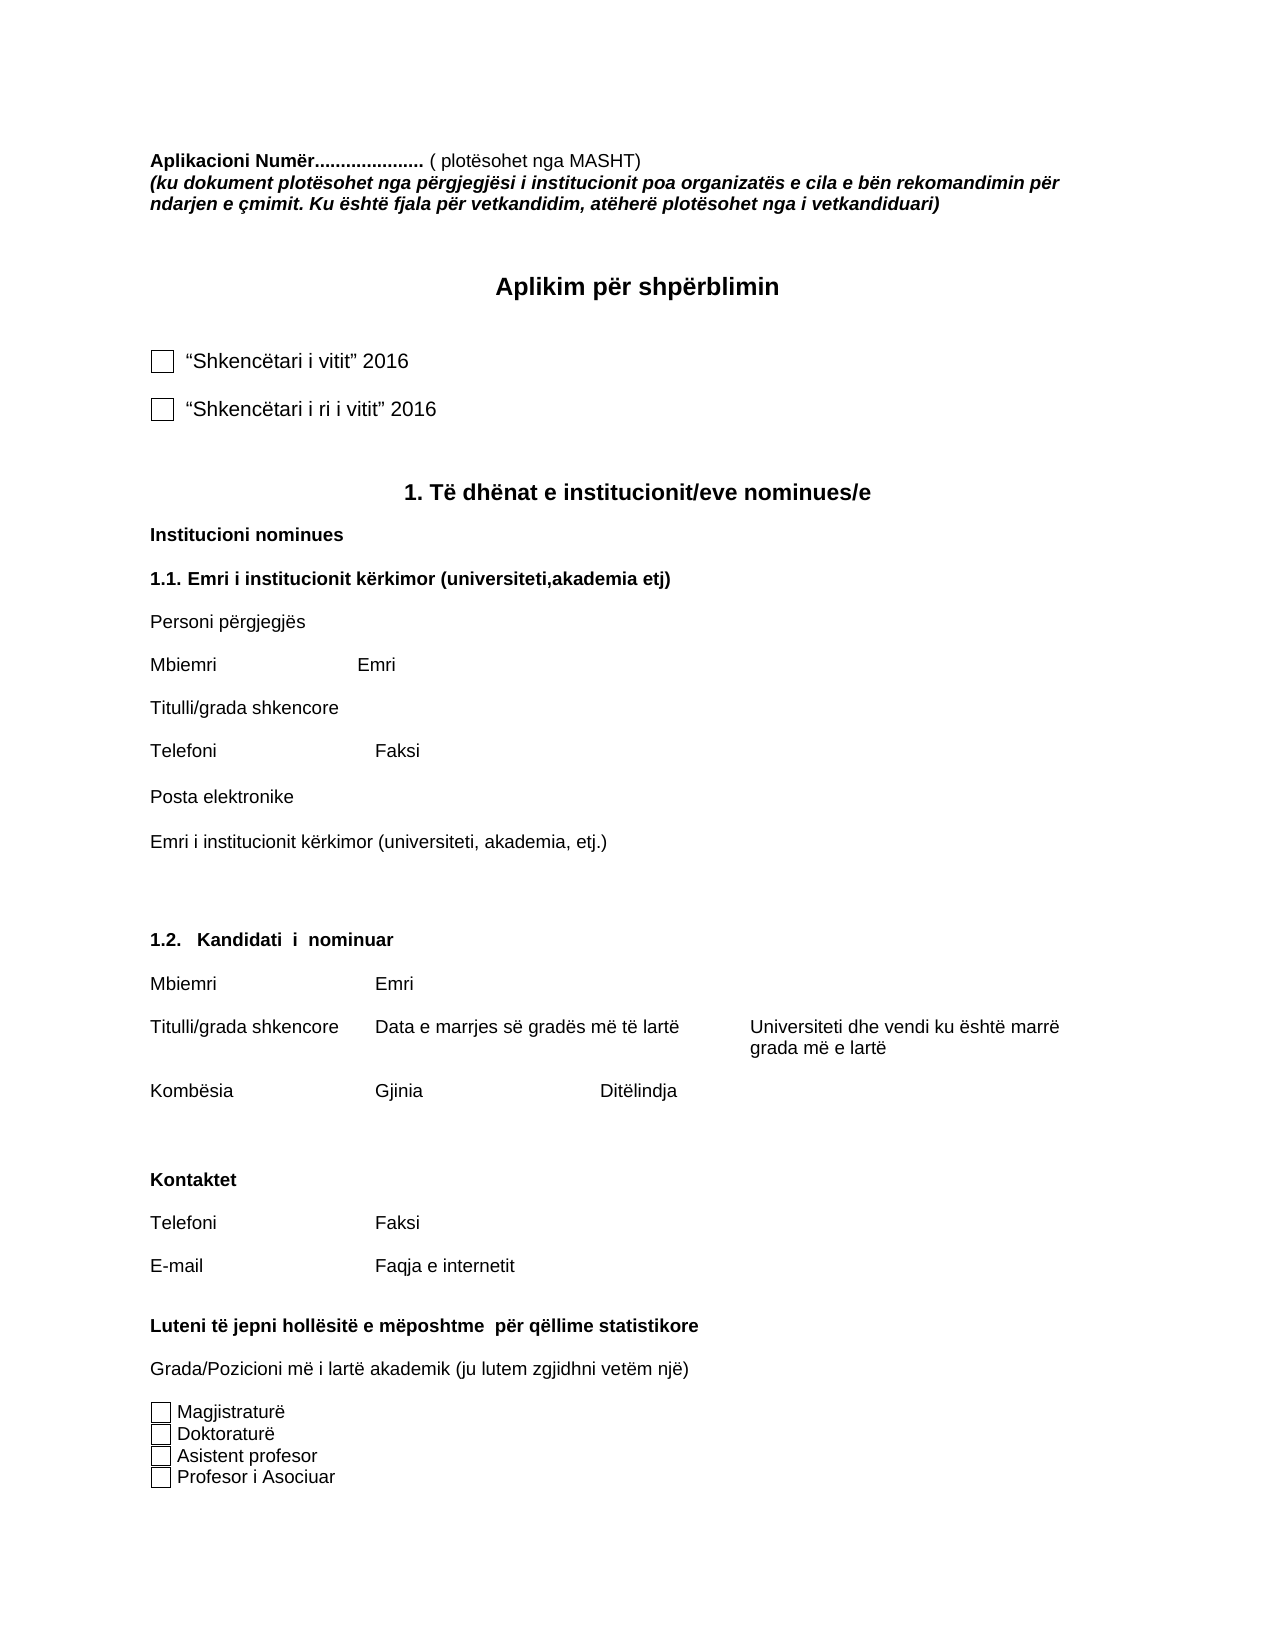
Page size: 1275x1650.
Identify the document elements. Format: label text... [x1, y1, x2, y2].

text “Shkencëtari i ri i vitit” 2016 [150, 397, 1125, 421]
text Titulli/grada shkencore [150, 697, 1125, 718]
text Mbiemri Emri [150, 653, 1125, 675]
text Kontaktet [150, 1169, 1125, 1191]
text Institucioni nominues [150, 524, 1125, 546]
text (ku dokument plotësohet nga përgjegjësi i institucionit poa organizatës e cila e bën rekomandimin për ndarjen e çmimit. Ku është fjala për vetkandidim, atëherë plotësohet nga i vetkandiduari) [150, 172, 1125, 215]
text 1.2. Kandidati i nominuar [150, 929, 1125, 951]
text “Shkencëtari i vitit” 2016 [150, 349, 1125, 373]
text Kombësia Gjinia Ditëlindja [150, 1080, 1125, 1102]
text Luteni të jepni hollësitë e mëposhtme për qëllime statistikore [150, 1315, 1125, 1337]
text Posta elektronike [150, 785, 1125, 807]
text Magjistraturë [150, 1401, 1125, 1423]
list Emri i institucionit kërkimor (universiteti,akademia etj) [150, 567, 1125, 589]
text Grada/Pozicioni më i lartë akademik (ju lutem zgjidhni vetëm një) [150, 1358, 1125, 1380]
text Telefoni Faksi [150, 740, 1125, 761]
text Telefoni Faksi [150, 1212, 1125, 1234]
text Mbiemri Emri [150, 972, 1125, 994]
text Profesor i Asociuar [150, 1466, 1125, 1488]
text Titulli/grada shkencore Data e marrjes së gradës më të lartë Universiteti dhe vendi ku është marrë grada më e lartë [150, 1016, 1125, 1059]
text Doktoraturë [150, 1423, 1125, 1445]
text 1. Të dhënat e institucionit/eve nominues/e [150, 479, 1125, 505]
text Aplikacioni Numër..................... ( plotësohet nga MASHT) [150, 150, 1125, 172]
text E-mail Faqja e internetit [150, 1255, 1125, 1277]
text Emri i institucionit kërkimor (universiteti, akademia, etj.) [150, 831, 1125, 853]
text Personi përgjegjës [150, 610, 1125, 632]
text Aplikim për shpërblimin [150, 272, 1125, 301]
text Asistent profesor [150, 1445, 1125, 1466]
